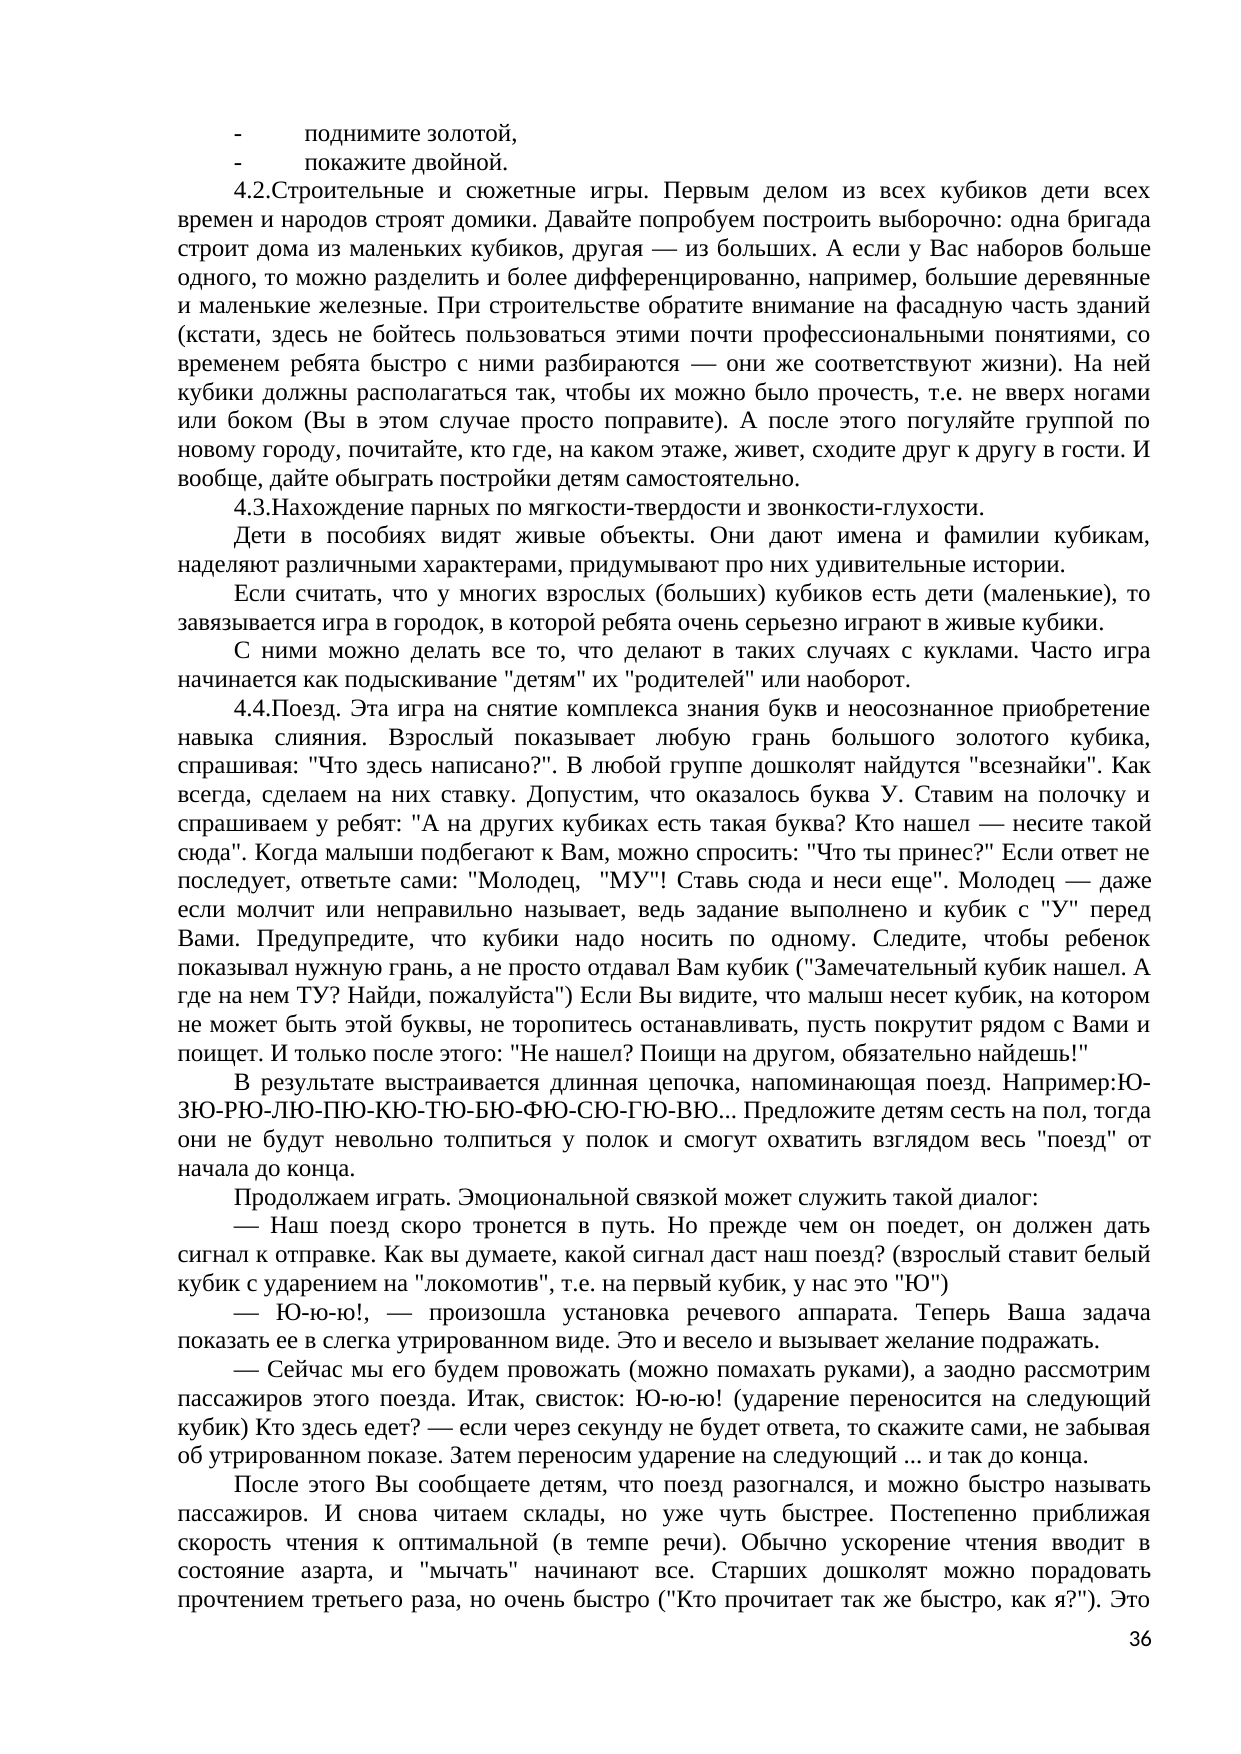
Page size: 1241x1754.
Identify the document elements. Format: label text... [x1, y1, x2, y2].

text С ними можно делать все то, что делают в таких случаях с куклами. Часто игра начинается как подыскивание "детям" их "родителей" или наоборот. [177, 636, 1152, 693]
text 4.3.Нахождение парных по мягкости-твердости и звонкости-глухости. [177, 492, 1152, 521]
text Продолжаем играть. Эмоциональной связкой может служить такой диалог: [177, 1182, 1152, 1211]
text Если считать, что у многих взрослых (больших) кубиков есть дети (маленькие), то завязывается игра в городок, в которой ребята очень серьезно играют в живые кубики. [177, 578, 1152, 636]
text - покажите двойной. [177, 147, 1152, 176]
text 4.2.Строительные и сюжетные игры. Первым делом из всех кубиков дети всех времен и народов строят домики. Давайте попробуем построить выборочно: одна бригада строит дома из маленьких кубиков, другая из больших. А если у Вас наборов больше одного, то можно разделить и более дифференцированно, например, большие деревянные и маленькие железные. При строительстве обратите внимание на фасадную часть зданий (кстати, здесь не бойтесь пользоваться этими почти профессиональными понятиями, со временем ребята быстро с ними разбираются они же соответствуют жизни). На ней кубики должны располагаться так, чтобы их можно было прочесть, т.е. не вверх ногами или боком (Вы в этом случае просто поправите). А после этого погуляйте группой по новому городу, почитайте, кто где, на каком этаже, живет, сходите друг к другу в гости. И вообще, дайте обыграть постройки детям самостоятельно. [177, 176, 1152, 492]
text 4.4.Поезд. Эта игра на снятие комплекса знания букв и неосознанное приобретение навыка слияния. Взрослый показывает любую грань большого золотого кубика, спрашивая: "Что здесь написано?". В любой группе дошколят найдутся "всезнайки". Как всегда, сделаем на них ставку. Допустим, что оказалось буква У. Ставим на полочку и спрашиваем у ребят: "А на других кубиках есть такая буква? Кто нашел несите такой сюда". Когда малыши подбегают к Вам, можно спросить: "Что ты принес?" Если ответ не последует, ответьте сами: "Молодец, "МУ"! Ставь сюда и неси еще". Молодец даже если молчит или неправильно называет, ведь задание выполнено и кубик с "У" перед Вами. Предупредите, что кубики надо носить по одному. Следите, чтобы ребенок показывал нужную грань, а не просто отдавал Вам кубик ("Замечательный кубик нашел. А где на нем ТУ? Найди, пожалуйста") Если Вы видите, что малыш несет кубик, на котором не может быть этой буквы, не торопитесь останавливать, пусть покрутит рядом с Вами и поищет. И только после этого: "Не нашел? Поищи на другом, обязательно найдешь!" [177, 693, 1152, 1067]
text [177, 1469, 1152, 1613]
text Дети в пособиях видят живые объекты. Они дают имена и фамилии кубикам, наделяют различными характерами, придумывают про них удивительные истории. [177, 521, 1152, 578]
text - поднимите золотой, [177, 118, 1152, 147]
text — Сейчас мы его будем провожать (можно помахать руками), а заодно рассмотрим пассажиров этого поезда. Итак, свисток: Ю-ю-ю! (ударение переносится на следующий кубик) Кто здесь едет? если через секунду не будет ответа, то скажите сами, не забывая об утрированном показе. Затем переносим ударение на следующий ... и так до конца. [177, 1354, 1152, 1469]
text — Наш поезд скоро тронется в путь. Но прежде чем он поедет, он должен дать сигнал к отправке. Как вы думаете, какой сигнал даст наш поезд? (взрослый ставит белый кубик с ударением на "локомотив", т.е. на первый кубик, у нас это "Ю") [177, 1211, 1152, 1297]
text В результате выстраивается длинная цепочка, напоминающая поезд. Например:Ю-ЗЮ-РЮ-ЛЮ-ПЮ-КЮ-ТЮ-БЮ-ФЮ-СЮ-ГЮ-ВЮ... Предложите детям сесть на пол, тогда они не будут невольно толпиться у полок и смогут охватить взглядом весь "поезд" от начала до конца. [177, 1067, 1152, 1182]
text — Ю-ю-ю!, произошла установка речевого аппарата. Теперь Ваша задача показать ее в слегка утрированном виде. Это и весело и вызывает желание подражать. [177, 1297, 1152, 1354]
